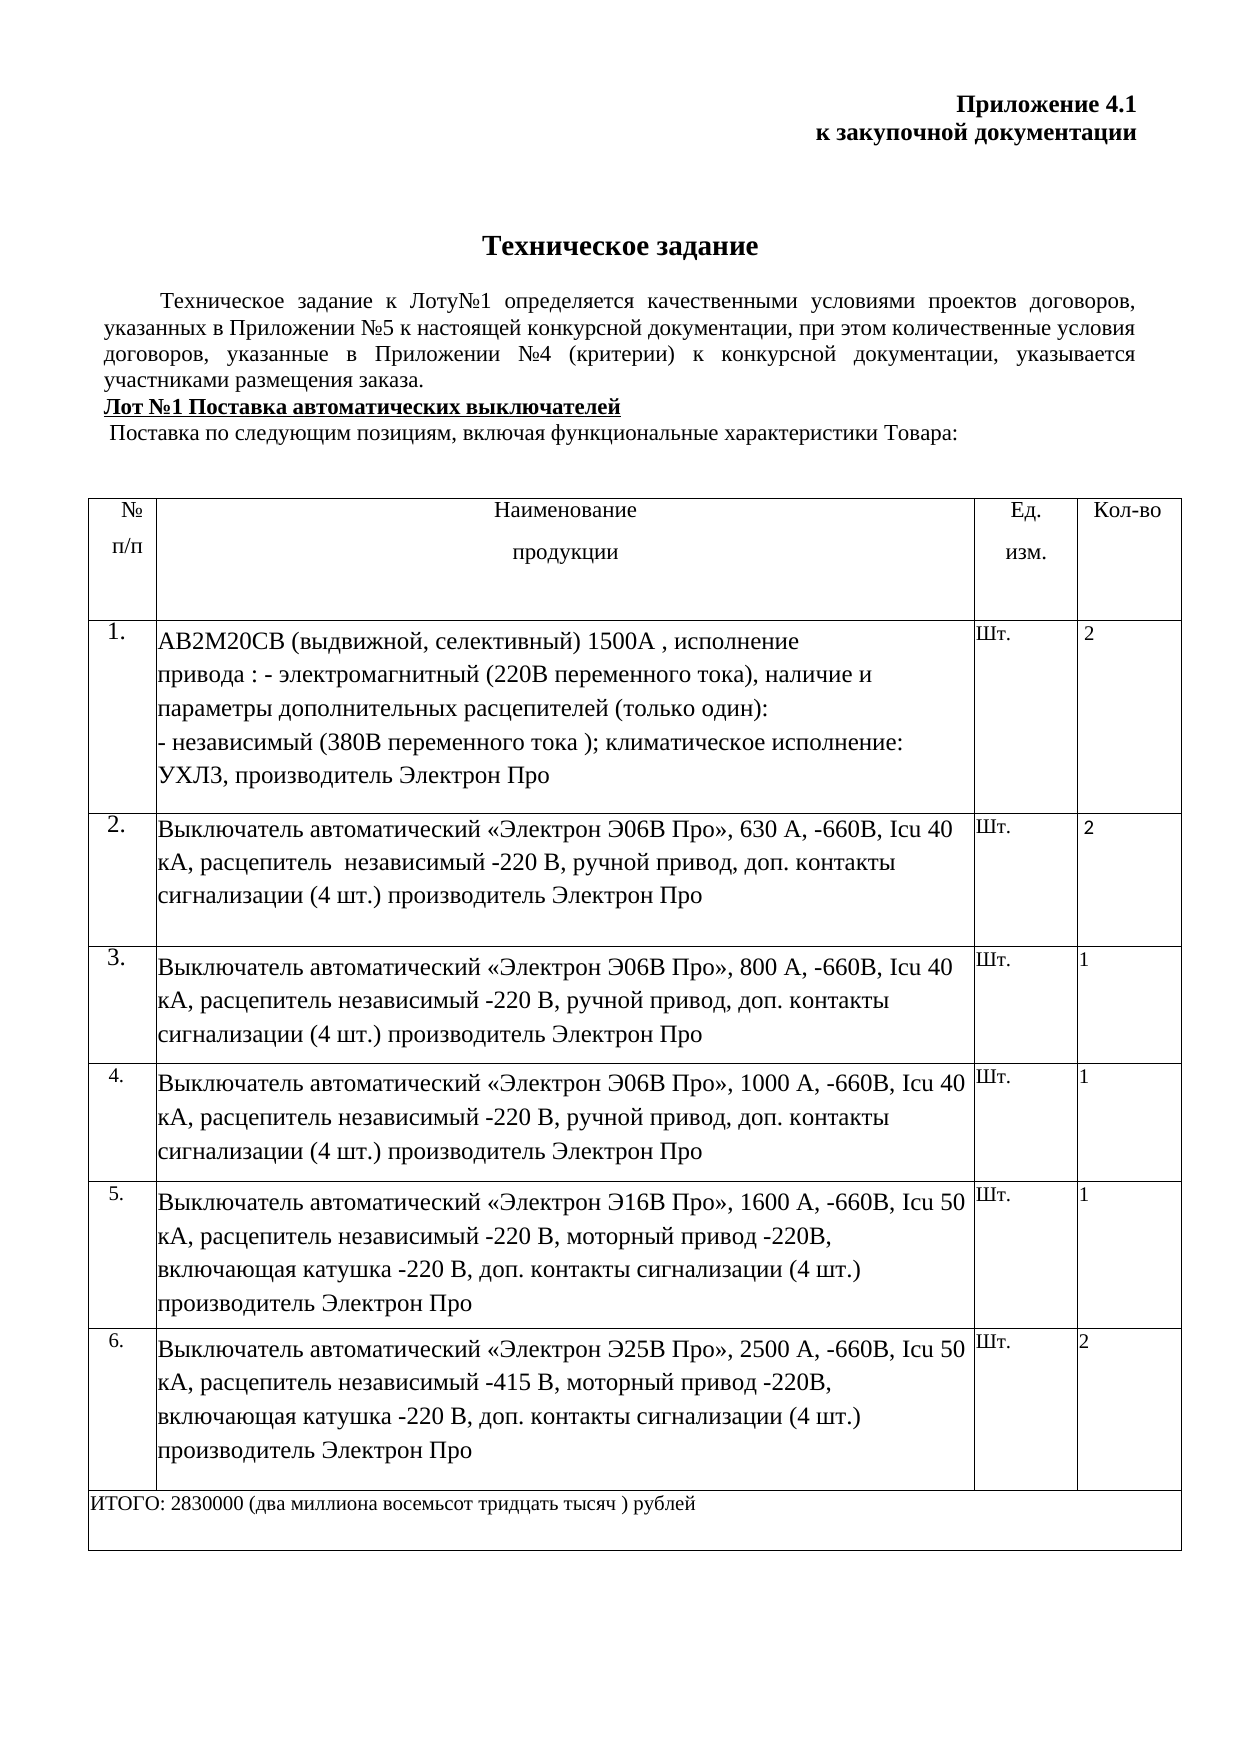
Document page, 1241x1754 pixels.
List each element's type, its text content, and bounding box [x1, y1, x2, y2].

table_cell 1 [1078, 1182, 1181, 1328]
table_cell Шт. [975, 947, 1077, 1063]
text Техническое задание [103, 228, 1137, 261]
table_cell 2 [1078, 621, 1181, 813]
table_cell Шт. [975, 1329, 1077, 1490]
table_cell 2 [1078, 814, 1181, 946]
text Приложение 4.1 [103, 89, 1137, 117]
table_cell Выключатель автоматический «Электрон Э06В Про», 1000 А, -660В, Icu 40 кА, расцепитель независимый -220 В, ручной привод, доп. контакты сигнализации (4 шт.) производитель Электрон Про [157, 1064, 974, 1181]
table_header Наименование продукции [157, 499, 974, 620]
table_cell 6. [89, 1329, 156, 1490]
table_cell Выключатель автоматический «Электрон Э06В Про», 630 А, -660В, Icu 40 кА, расцепитель независимый -220 В, ручной привод, доп. контакты сигнализации (4 шт.) производитель Электрон Про [157, 814, 974, 946]
table_cell 1. [89, 621, 156, 813]
table_cell ИТОГО: 2830000 (два миллиона восемьсот тридцать тысяч ) рублей [89, 1491, 1181, 1550]
table_header № п/п [89, 499, 156, 620]
table_cell Выключатель автоматический «Электрон Э16В Про», 1600 А, -660В, Icu 50 кА, расцепитель независимый -220 В, моторный привод -220В, включающая катушка -220 В, доп. контакты сигнализации (4 шт.) производитель Электрон Про [157, 1182, 974, 1328]
table_cell Шт. [975, 621, 1077, 813]
table_cell Выключатель автоматический «Электрон Э25В Про», 2500 А, -660В, Icu 50 кА, расцепитель независимый -415 В, моторный привод -220В, включающая катушка -220 В, доп. контакты сигнализации (4 шт.) производитель Электрон Про [157, 1329, 974, 1490]
table_cell 3. [89, 947, 156, 1063]
table_header Ед. изм. [975, 499, 1077, 620]
table_cell 1 [1078, 947, 1181, 1063]
text Лот №1 Поставка автоматических выключателей [103, 393, 1137, 419]
table_cell Шт. [975, 814, 1077, 946]
table_cell Шт. [975, 1064, 1077, 1181]
table_cell 2. [89, 814, 156, 946]
text к закупочной документации [103, 117, 1137, 146]
table_cell 5. [89, 1182, 156, 1328]
table_cell 1 [1078, 1064, 1181, 1181]
table_cell 4. [89, 1064, 156, 1181]
table_cell Шт. [975, 1182, 1077, 1328]
text Техническое задание к Лоту№1 определяется качественными условиями проектов договоров, указанных в Приложении №5 к настоящей конкурсной документации, при этом количественные условия договоров, указанные в Приложении №4 (критерии) к конкурсной документации, указывается участниками размещения заказа. [103, 287, 1137, 393]
table_header Кол-во [1078, 499, 1181, 620]
text Поставка по следующим позициям, включая функциональные характеристики Товара: [103, 419, 1137, 446]
table_cell Выключатель автоматический «Электрон Э06В Про», 800 А, -660В, Icu 40 кА, расцепитель независимый -220 В, ручной привод, доп. контакты сигнализации (4 шт.) производитель Электрон Про [157, 947, 974, 1063]
table_cell АВ2М20СВ (выдвижной, селективный) 1500А , исполнение привода : -​ электромагнитный (220В переменного тока), наличие и параметры дополнительных расцепителей (только один): -​ независимый (380В переменного тока ); климатическое исполнение: УХЛ3, производитель Электрон Про [157, 621, 974, 813]
table_cell 2 [1078, 1329, 1181, 1490]
